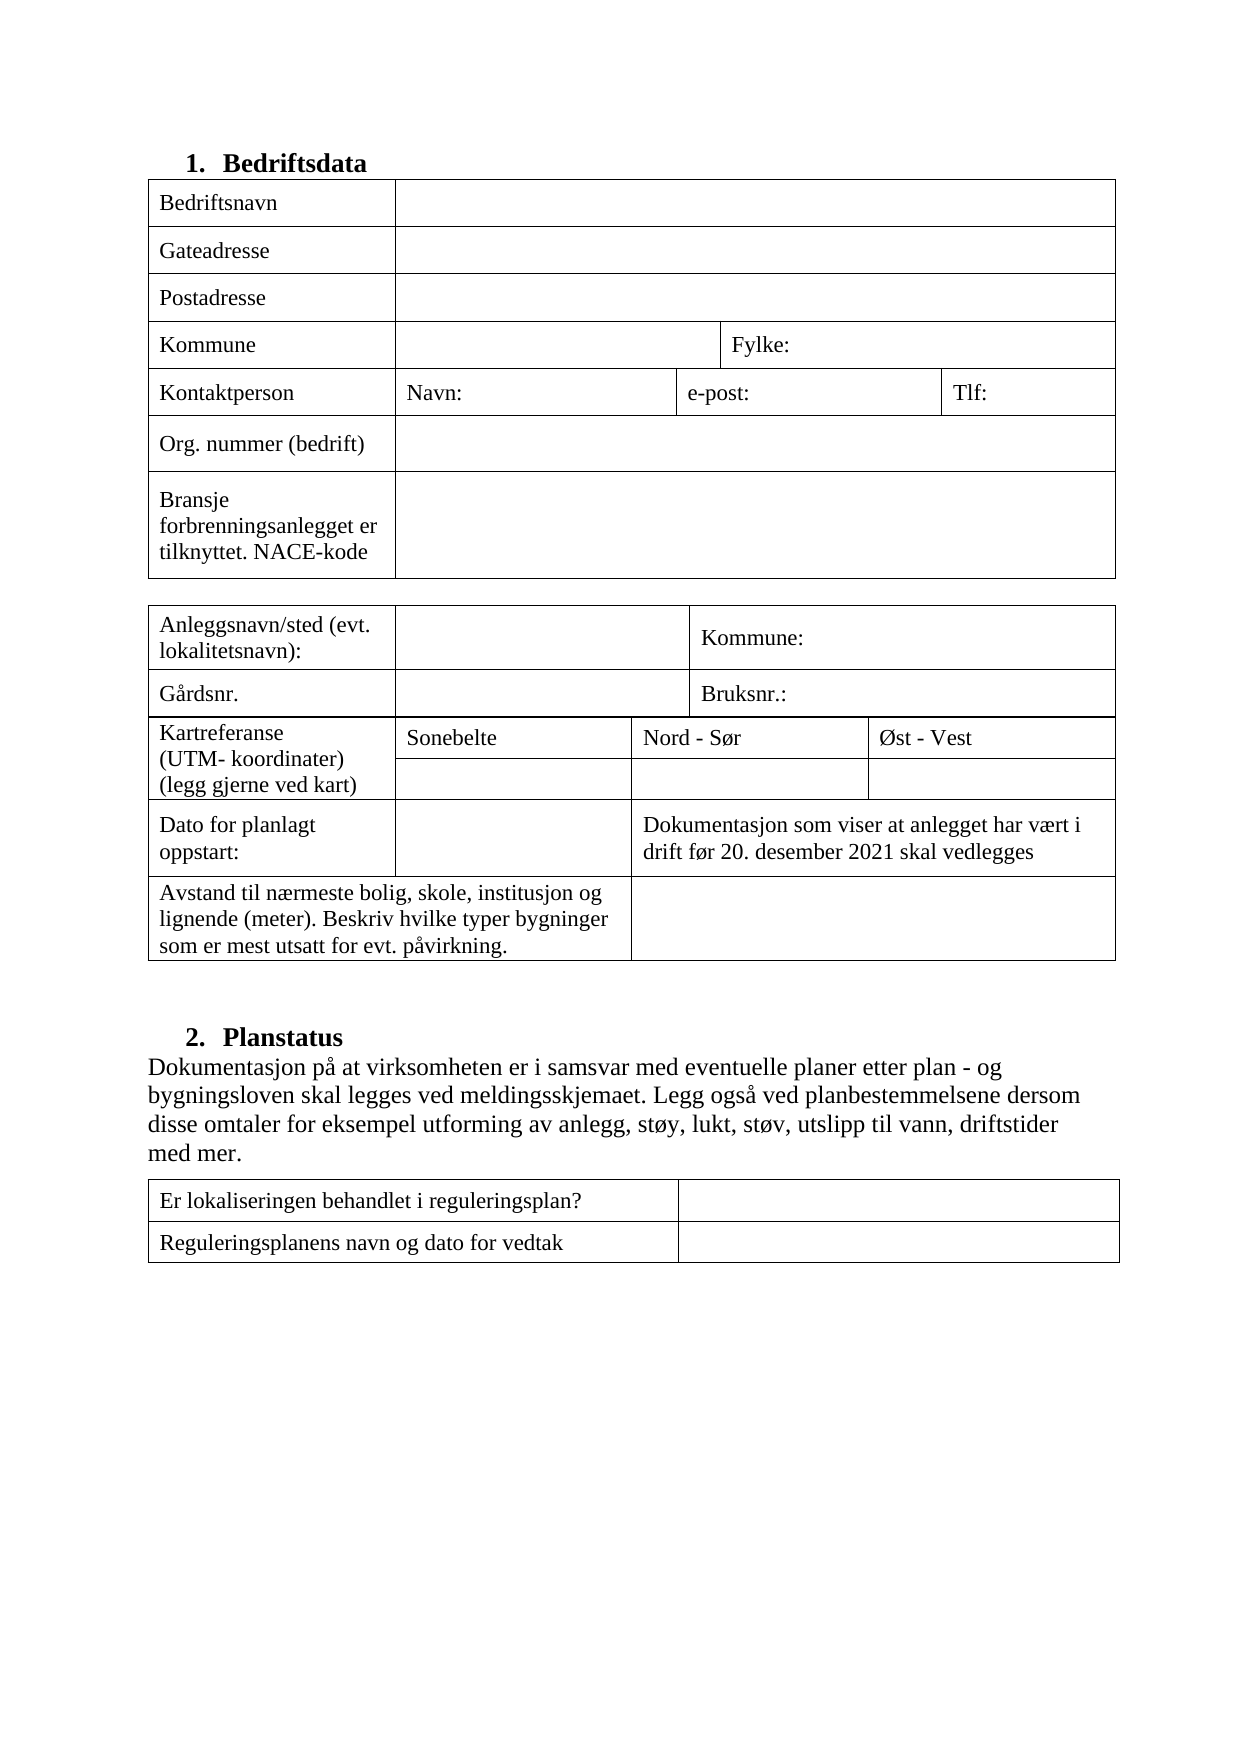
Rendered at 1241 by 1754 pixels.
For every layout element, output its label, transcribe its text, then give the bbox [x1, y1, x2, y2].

table_cell [396, 274, 1115, 321]
table_cell [869, 759, 1115, 799]
table_cell Nord - Sør [632, 718, 868, 758]
table_cell Postadresse [149, 274, 395, 321]
table_cell Dato for planlagt oppstart: [149, 800, 395, 876]
table_cell Fylke: [721, 322, 1115, 368]
table_cell Tlf: [942, 369, 1115, 415]
text Dokumentasjon på at virksomheten er i samsvar med eventuelle planer etter plan - og bygningsloven skal legges ved meldingsskjemaet. Legg også ved planbestemmelsene dersom disse omtaler for eksempel utforming av anlegg, støy, lukt, støv, utslipp til vann, driftstider med mer. [148, 1052, 1093, 1167]
table_cell [396, 670, 689, 716]
table_cell [632, 759, 868, 799]
table_cell [396, 759, 631, 799]
table_header Kommune: [690, 606, 1115, 669]
table_cell [632, 877, 1115, 960]
table_cell Navn: [396, 369, 676, 415]
table_cell Gateadresse [149, 227, 395, 273]
list Bedriftsdata [185, 148, 1093, 179]
table_cell Øst - Vest [869, 718, 1115, 758]
table_cell Gårdsnr. [149, 670, 395, 716]
table_cell [396, 227, 1115, 273]
table_cell Kontaktperson [149, 369, 395, 415]
table_header Bedriftsnavn [149, 180, 395, 226]
table_cell Org. nummer (bedrift) [149, 416, 395, 471]
table_cell Dokumentasjon som viser at anlegget har vært i drift før 20. desember 2021 skal vedlegges [632, 800, 1115, 876]
table_cell Sonebelte [396, 718, 631, 758]
table_cell [396, 416, 1115, 471]
table_cell e-post: [677, 369, 941, 415]
table_header [679, 1180, 1119, 1221]
table_cell Bransje forbrenningsanlegget er tilknyttet. NACE-kode [149, 472, 395, 578]
table_cell [396, 322, 720, 368]
table_cell Bruksnr.: [690, 670, 1115, 716]
table_cell Kartreferanse (UTM- koordinater) (legg gjerne ved kart) [149, 718, 395, 799]
table_header [396, 606, 689, 669]
table_cell [679, 1222, 1119, 1262]
table_cell Reguleringsplanens navn og dato for vedtak [149, 1222, 678, 1262]
list Planstatus [185, 1021, 1093, 1052]
table_cell Kommune [149, 322, 395, 368]
table_cell [396, 800, 631, 876]
table_cell [396, 472, 1115, 578]
table_header Er lokaliseringen behandlet i reguleringsplan? [149, 1180, 678, 1221]
table_header [396, 180, 1115, 226]
table_header Anleggsnavn/sted (evt. lokalitetsnavn): [149, 606, 395, 669]
table_cell Avstand til nærmeste bolig, skole, institusjon og lignende (meter). Beskriv hvilke typer bygninger som er mest utsatt for evt. påvirkning. [149, 877, 631, 960]
